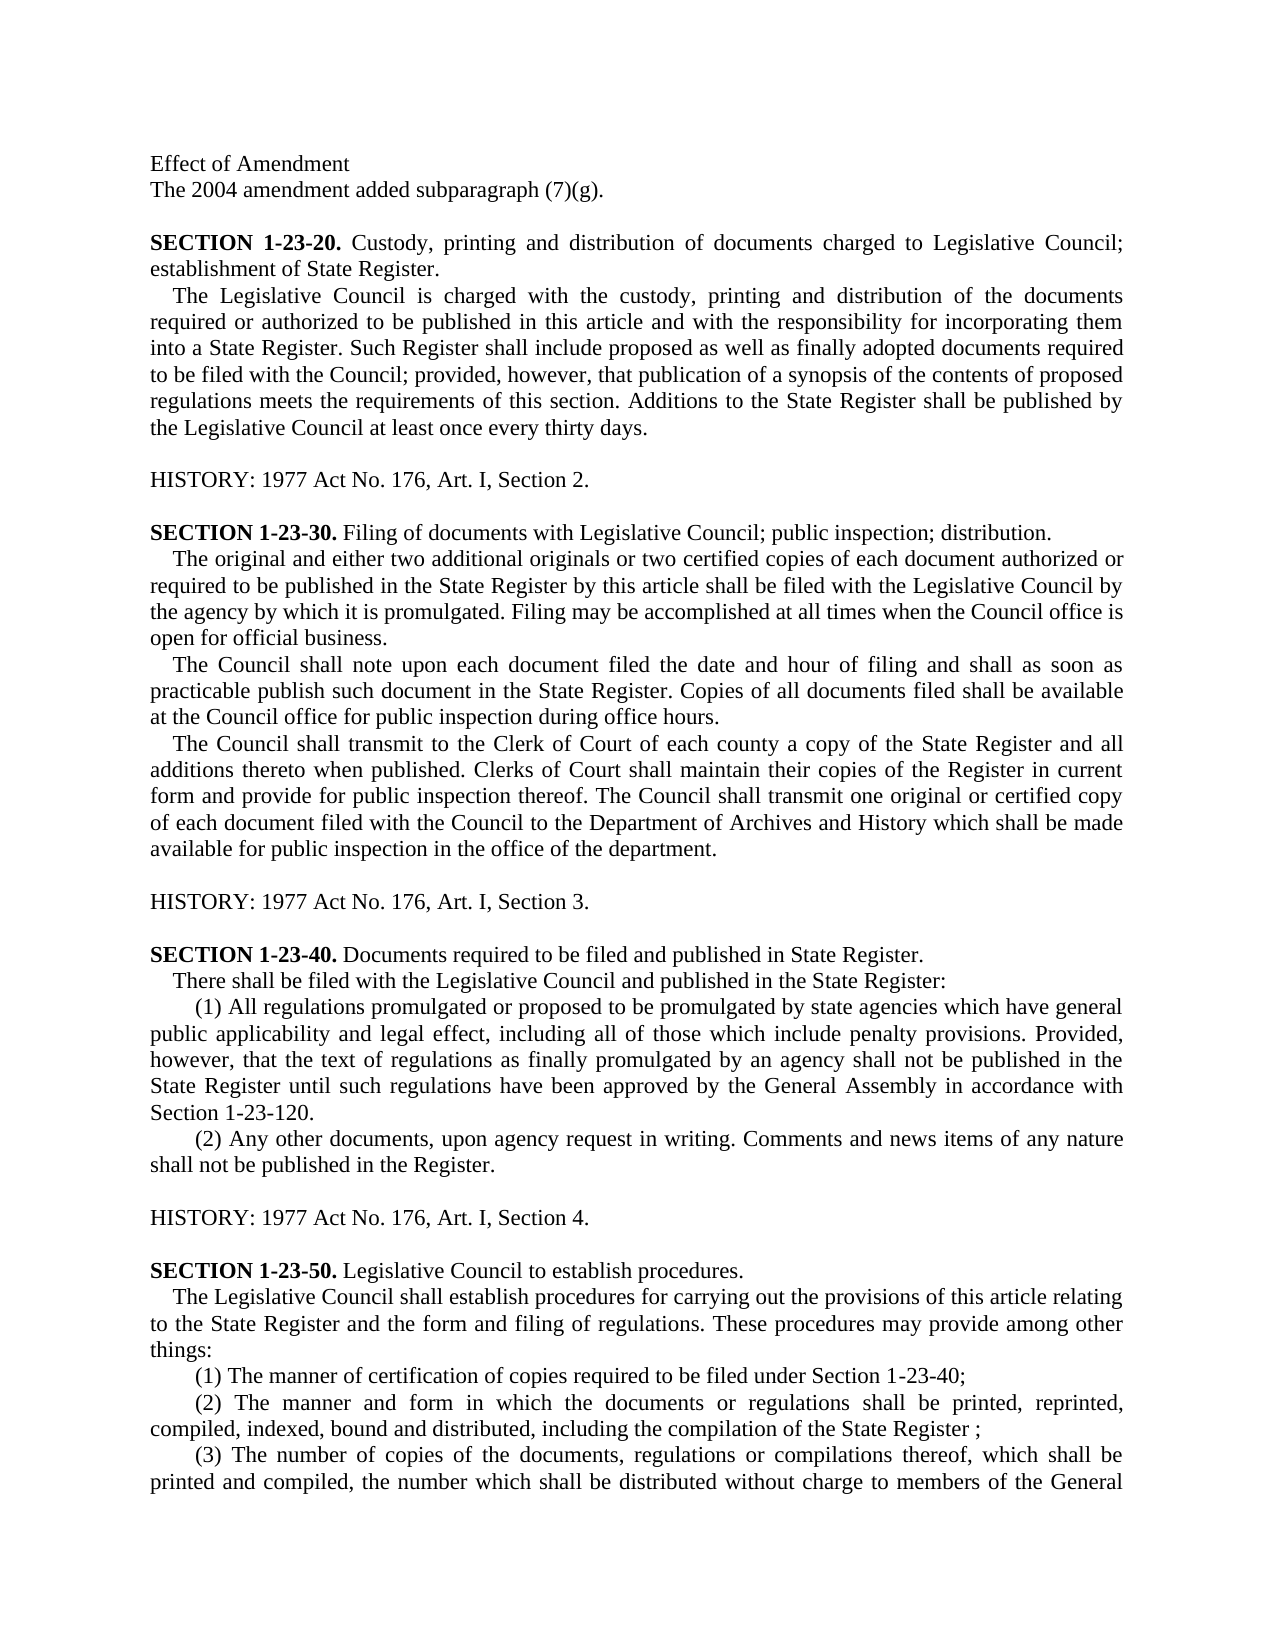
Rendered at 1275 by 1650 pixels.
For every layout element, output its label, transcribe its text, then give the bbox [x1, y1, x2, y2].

text (2) The manner and form in which the documents or regulations shall be printed, reprinted, compiled, indexed, bound and distributed, including the compilation of the State Register ; [150, 1389, 1125, 1441]
text SECTION 1-23-30. Filing of documents with Legislative Council; public inspection; distribution. [150, 519, 1125, 545]
text Effect of Amendment [150, 150, 1125, 176]
text The Legislative Council shall establish procedures for carrying out the provisions of this article relating to the State Register and the form and filing of regulations. These procedures may provide among other things: [150, 1283, 1125, 1362]
text HISTORY: 1977 Act No. 176, Art. I, Section 2. [150, 466, 1125, 493]
text (1) All regulations promulgated or proposed to be promulgated by state agencies which have general public applicability and legal effect, including all of those which include penalty provisions. Provided, however, that the text of regulations as finally promulgated by an agency shall not be published in the State Register until such regulations have been approved by the General Assembly in accordance with Section 1-23-120. [150, 993, 1125, 1125]
text The Legislative Council is charged with the custody, printing and distribution of the documents required or authorized to be published in this article and with the responsibility for incorporating them into a State Register. Such Register shall include proposed as well as finally adopted documents required to be filed with the Council; provided, however, that publication of a synopsis of the contents of proposed regulations meets the requirements of this section. Additions to the State Register shall be published by the Legislative Council at least once every thirty days. [150, 282, 1125, 440]
text The Council shall transmit to the Clerk of Court of each county a copy of the State Register and all additions thereto when published. Clerks of Court shall maintain their copies of the Register in current form and provide for public inspection thereof. The Council shall transmit one original or certified copy of each document filed with the Council to the Department of Archives and History which shall be made available for public inspection in the office of the department. [150, 730, 1125, 862]
text (2) Any other documents, upon agency request in writing. Comments and news items of any nature shall not be published in the Register. [150, 1125, 1125, 1178]
text The original and either two additional originals or two certified copies of each document authorized or required to be published in the State Register by this article shall be filed with the Legislative Council by the agency by which it is promulgated. Filing may be accomplished at all times when the Council office is open for official business. [150, 545, 1125, 651]
text The 2004 amendment added subparagraph (7)(g). [150, 176, 1125, 203]
text There shall be filed with the Legislative Council and published in the State Register: [150, 967, 1125, 993]
text SECTION 1-23-20. Custody, printing and distribution of documents charged to Legislative Council; establishment of State Register. [150, 229, 1125, 282]
text SECTION 1-23-50. Legislative Council to establish procedures. [150, 1257, 1125, 1283]
text SECTION 1-23-40. Documents required to be filed and published in State Register. [150, 941, 1125, 967]
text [150, 1441, 1125, 1494]
text HISTORY: 1977 Act No. 176, Art. I, Section 3. [150, 888, 1125, 914]
text The Council shall note upon each document filed the date and hour of filing and shall as soon as practicable publish such document in the State Register. Copies of all documents filed shall be available at the Council office for public inspection during office hours. [150, 651, 1125, 730]
text HISTORY: 1977 Act No. 176, Art. I, Section 4. [150, 1204, 1125, 1231]
text (1) The manner of certification of copies required to be filed under Section 1-23-40; [150, 1362, 1125, 1389]
